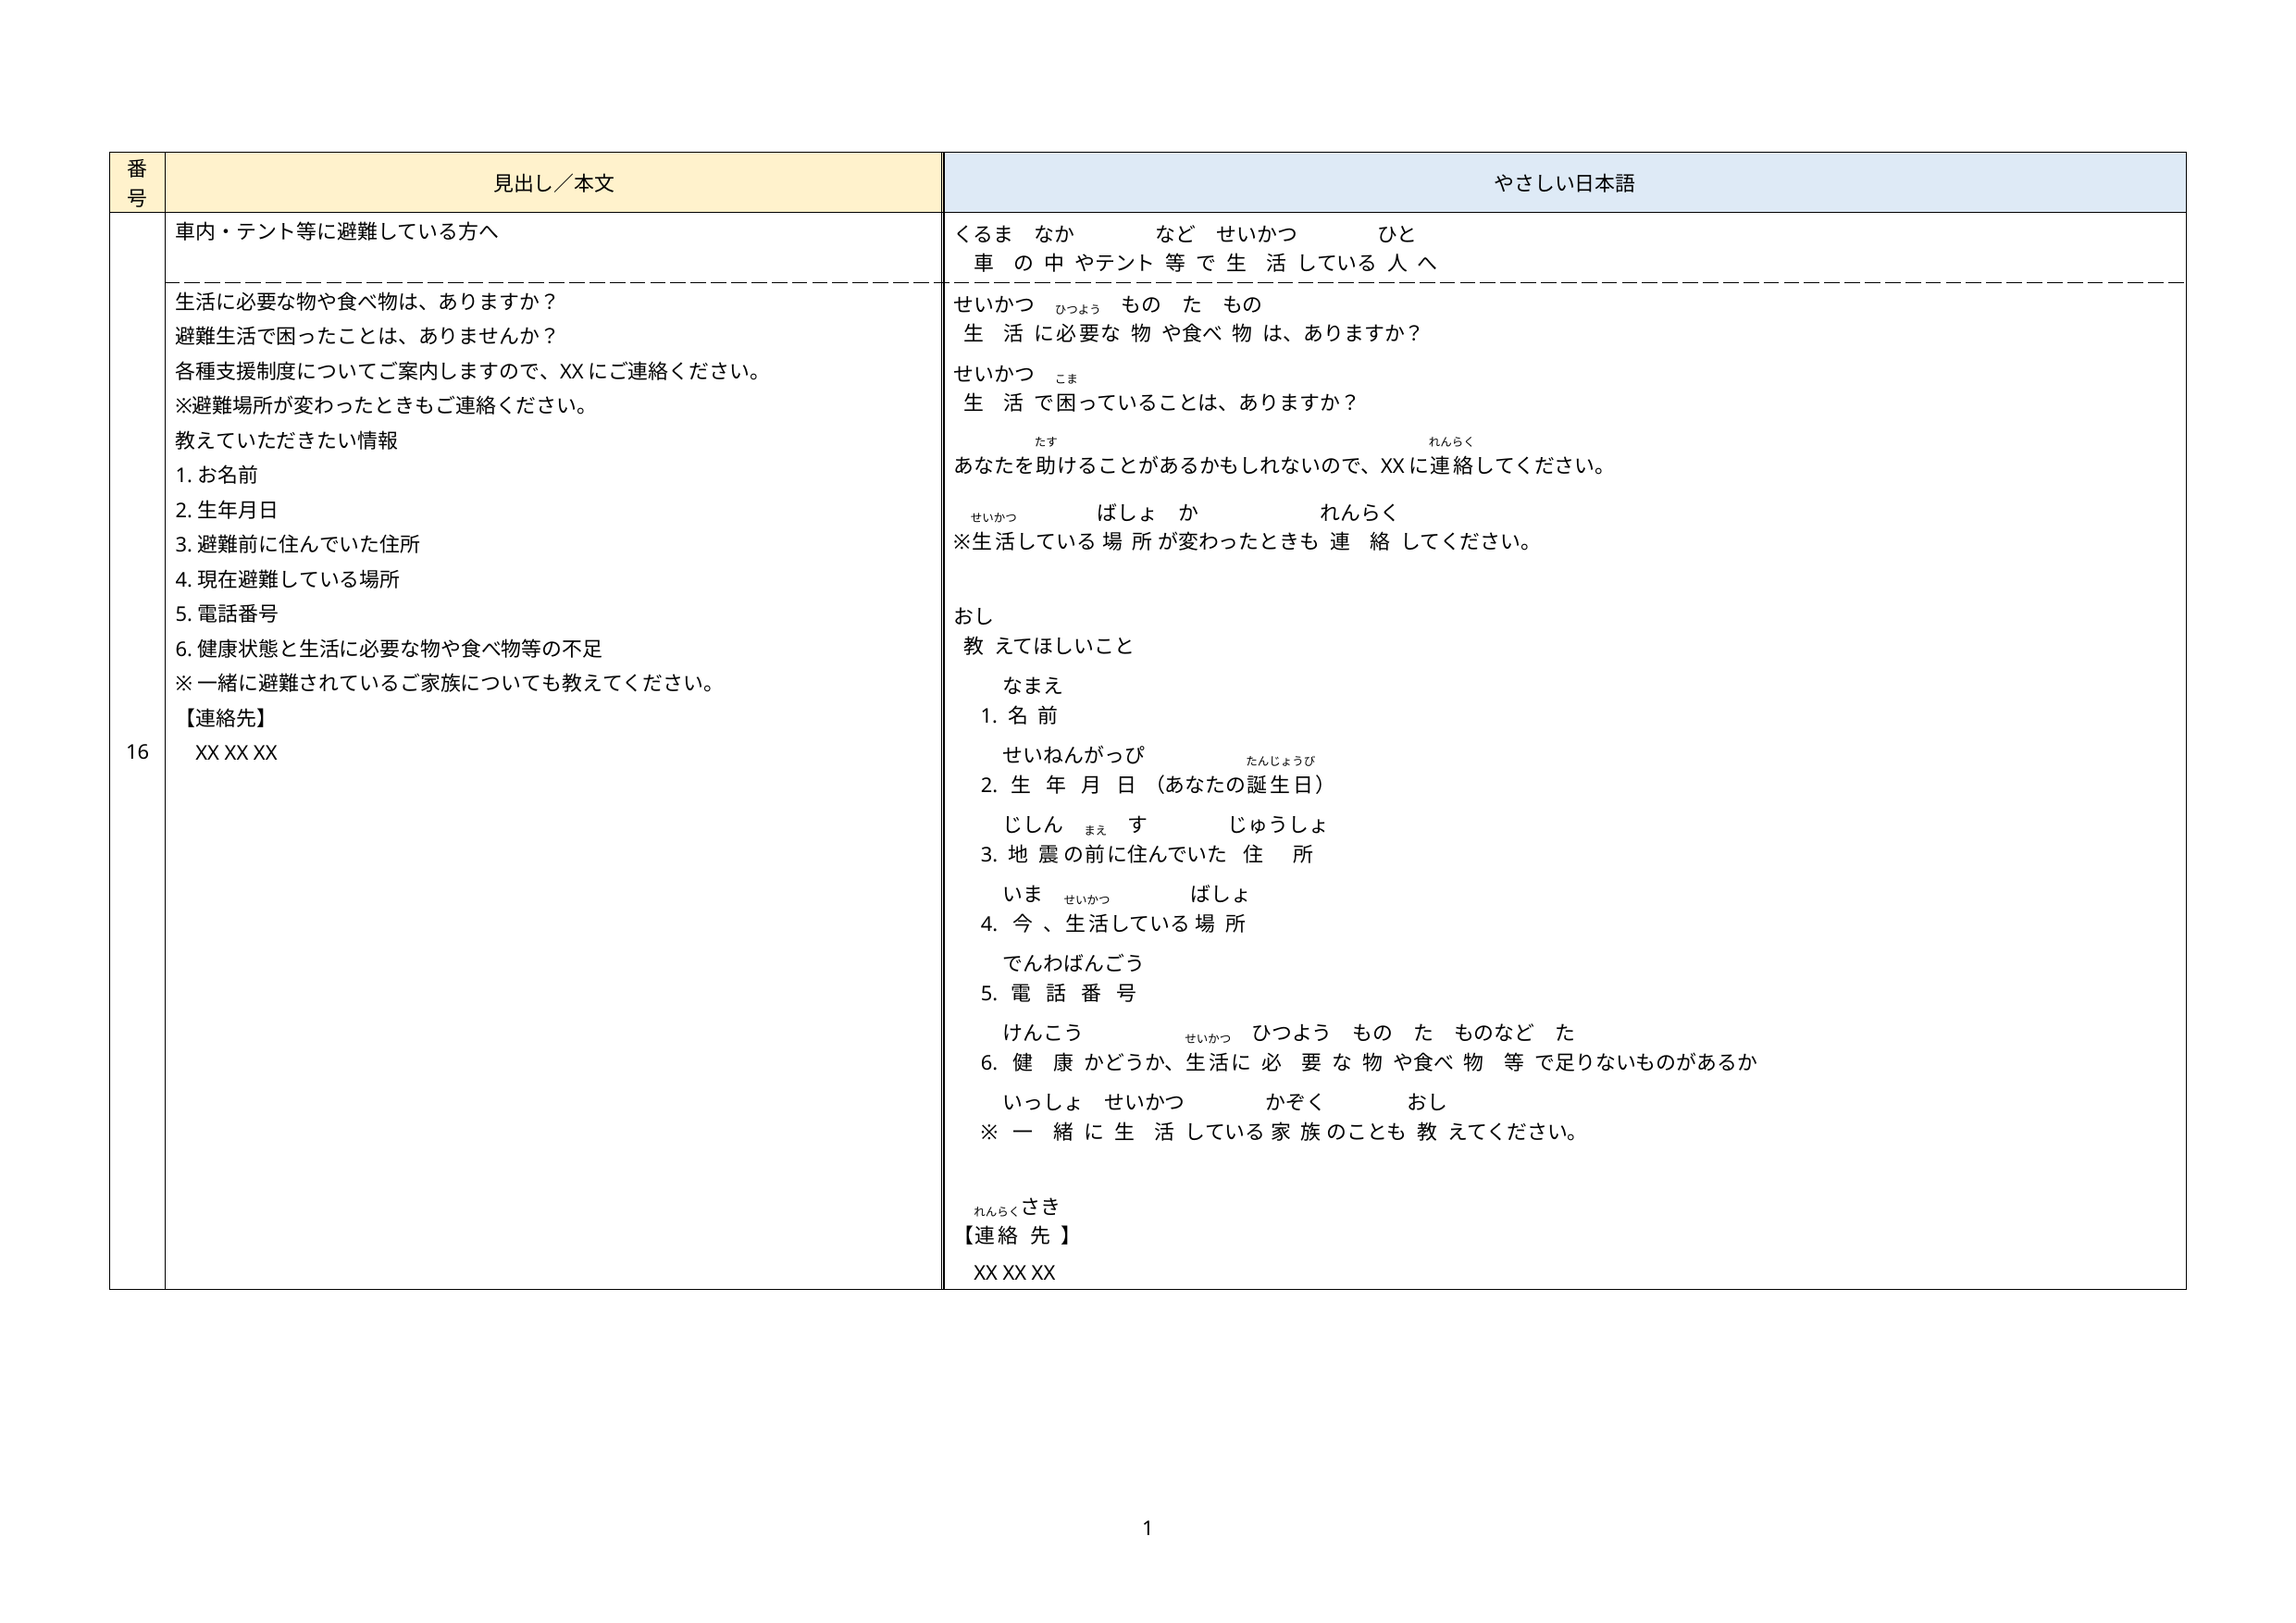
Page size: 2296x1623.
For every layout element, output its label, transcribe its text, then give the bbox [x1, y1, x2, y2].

table_cell のやテントでしているへ [945, 213, 2186, 282]
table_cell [166, 282, 941, 1289]
table_cell 車内・テント等に避難している方へ [166, 213, 941, 282]
table_header 見出し／本文 [166, 153, 941, 212]
table_cell 16 [110, 213, 165, 1289]
table_cell になやべは、ありますか？ でっていることは、ありますか？ あなたをけることがあるかもしれないので、XXにしてください。 ※しているがわったときもしてください。 えてほしいこと 1. 2. （あなたの） 3. のにんでいた 4. 、している 5. 6. かどうか、になやべでりないものがあるか ※ にしているのこともえてください。 【】 XX XX XX [945, 282, 2186, 1289]
table_header やさしい日本語 [945, 153, 2186, 212]
table_header 番号 [110, 153, 165, 212]
